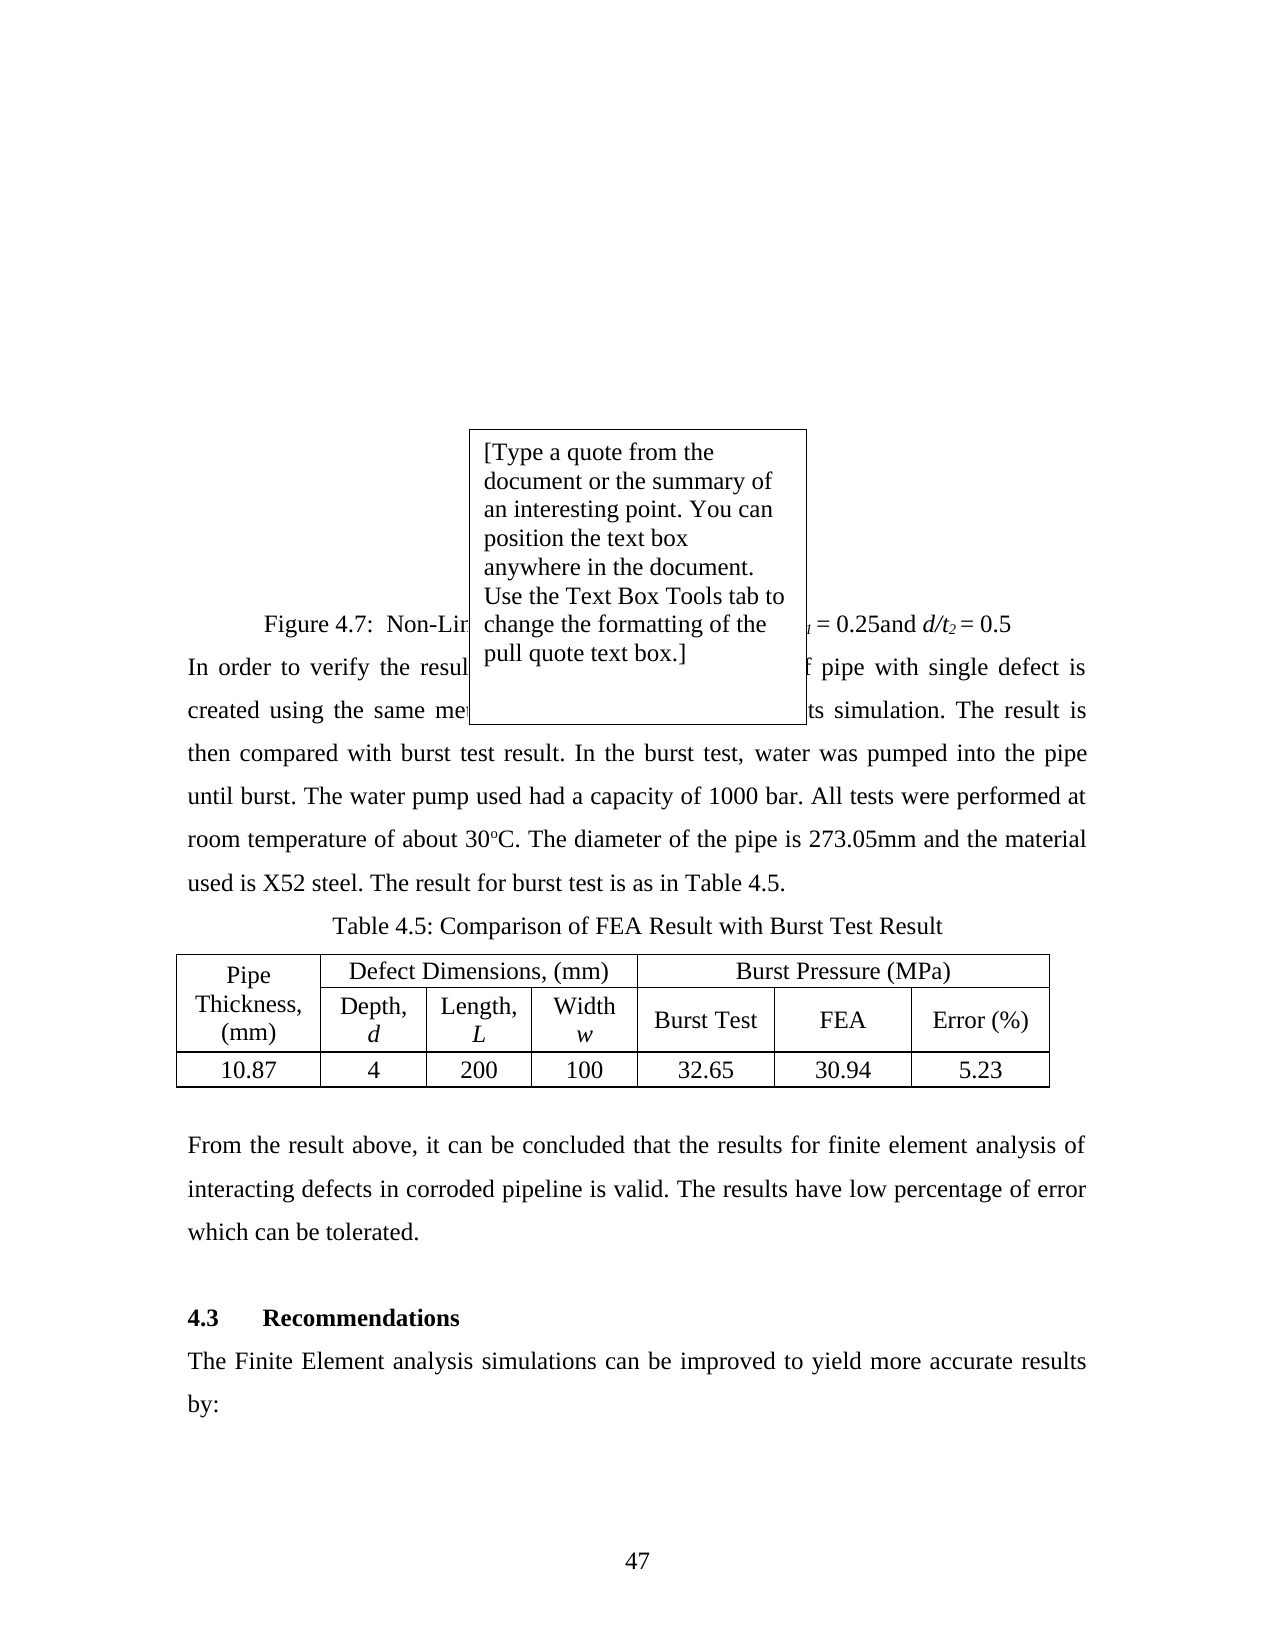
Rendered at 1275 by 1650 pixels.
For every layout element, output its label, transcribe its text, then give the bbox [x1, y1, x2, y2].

text The Finite Element analysis simulations can be improved to yield more accurate results by: [187, 1346, 1087, 1418]
table_cell Depth, d [321, 988, 426, 1051]
table_cell 200 [427, 1053, 531, 1086]
table_cell 100 [532, 1053, 637, 1086]
table_cell 5.23 [912, 1053, 1049, 1086]
text Figure 4.7: Non-Linear Analysis for = 0.5 d/t1 = 0.25and d/t2 = 0.5 [807, 559, 1087, 638]
text In order to verify the results of all the analysis, a model of pipe with single defect is created using the same methodology as in interacting defects simulation. The result is then compared with burst test result. In the burst test, water was pumped into the pipe until burst. The water pump used had a capacity of 1000 bar. All tests were performed at room temperature of about 30oC. The diameter of the pipe is 273.05mm and the material used is X52 steel. The result for burst test is as in Table 4.5. [187, 652, 1087, 896]
table_cell Error (%) [912, 988, 1049, 1051]
text From the result above, it can be concluded that the results for finite element analysis of interacting defects in corroded pipeline is valid. The results have low percentage of error which can be tolerated. [187, 1131, 1087, 1246]
table_cell 4 [321, 1053, 426, 1086]
table_cell FEA [775, 988, 911, 1051]
table_header Pipe Thickness, (mm) [177, 955, 320, 1051]
text 4.3 Recommendations [187, 1303, 1087, 1332]
table_header Defect Dimensions, (mm) [321, 955, 637, 987]
table_cell Length, L [427, 988, 531, 1051]
table_cell 32.65 [638, 1053, 774, 1086]
table_header Burst Pressure (MPa) [638, 955, 1049, 987]
table_cell 30.94 [775, 1053, 911, 1086]
table_cell Width w [532, 988, 637, 1051]
table_cell 10.87 [177, 1053, 320, 1086]
table_cell Burst Test [638, 988, 774, 1051]
text Table 4.5: Comparison of FEA Result with Burst Test Result [187, 911, 1087, 939]
text Figure 4.7: Non-Linear Analysis for = 0.5 d/t1 = 0.25and d/t2 = 0.5 [187, 559, 468, 638]
